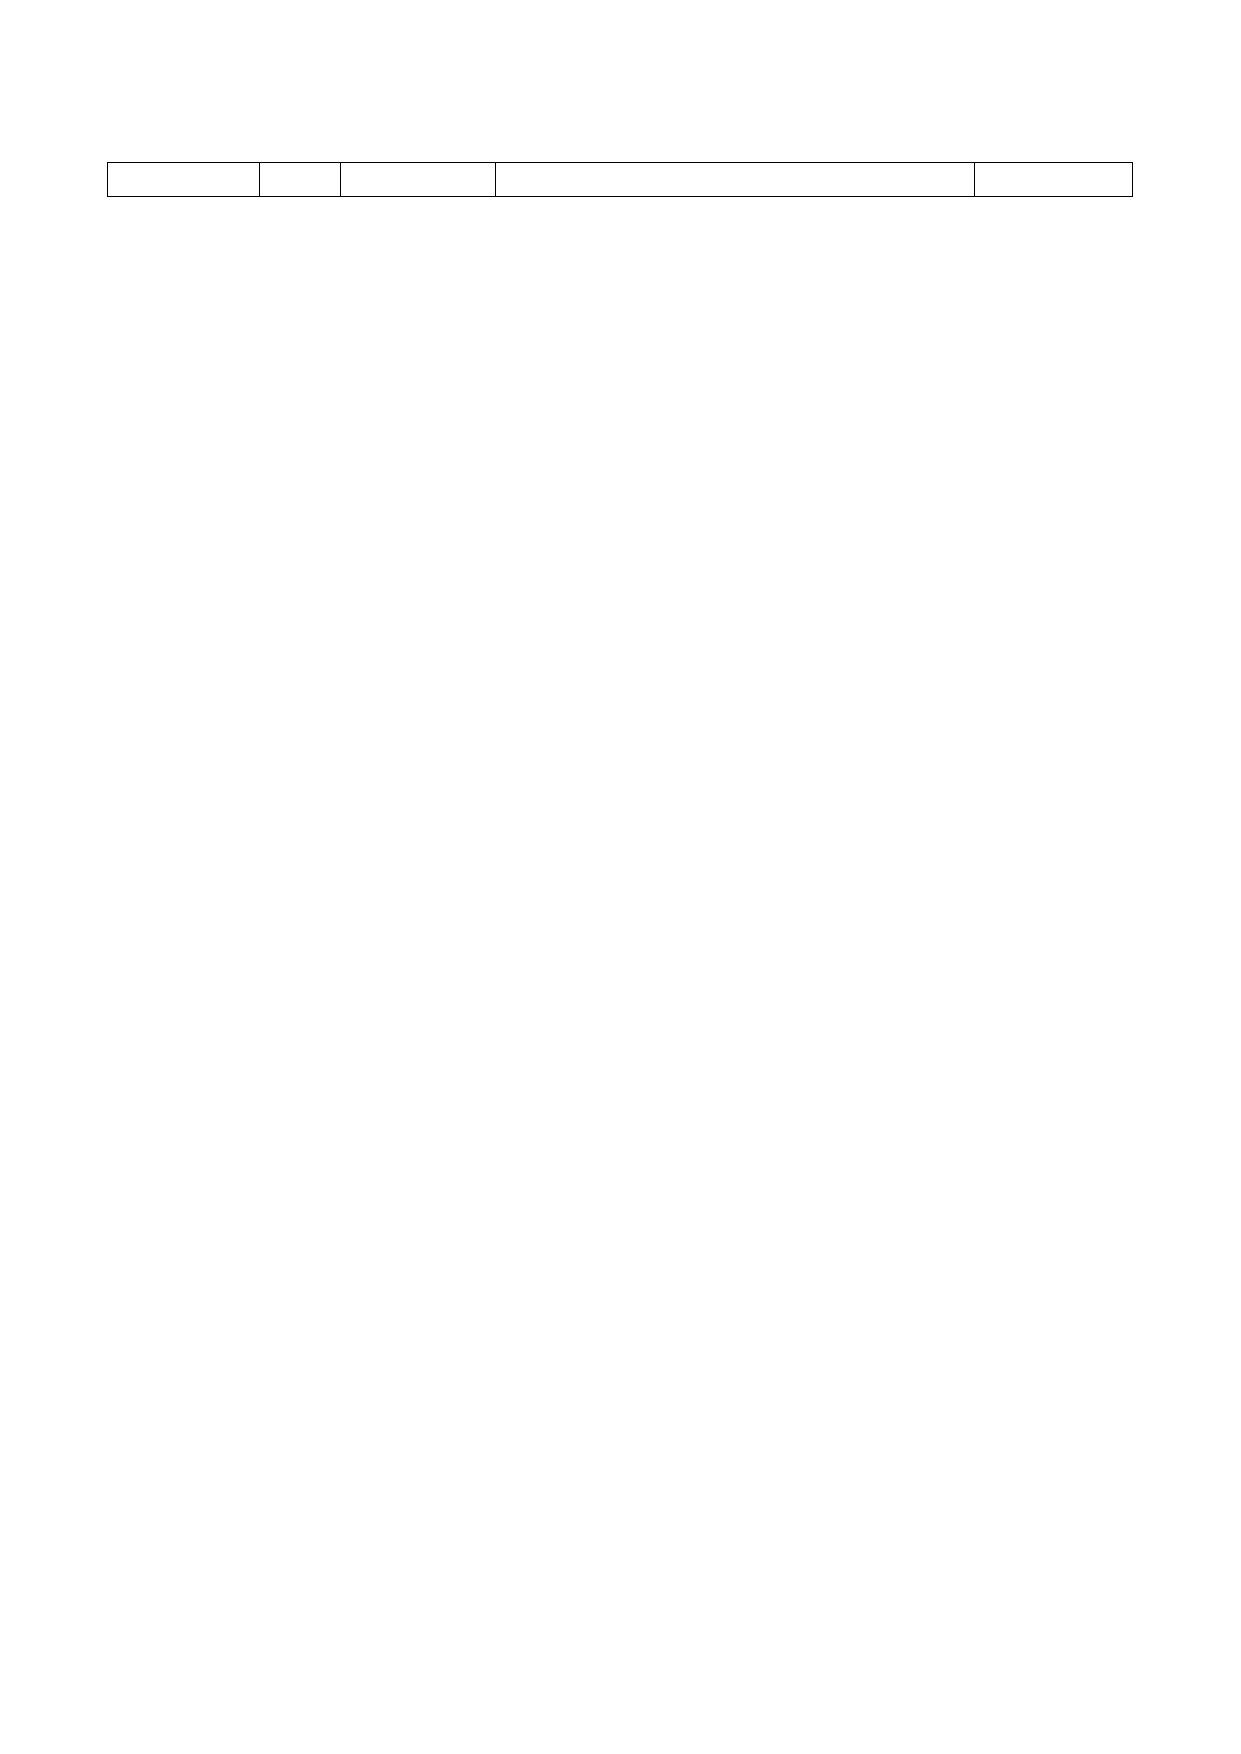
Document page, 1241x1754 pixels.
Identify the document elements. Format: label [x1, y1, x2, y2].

table_cell [496, 163, 974, 196]
table_cell [260, 163, 340, 196]
table_cell [108, 163, 259, 196]
table_cell [975, 163, 1132, 196]
table_cell [341, 163, 495, 196]
